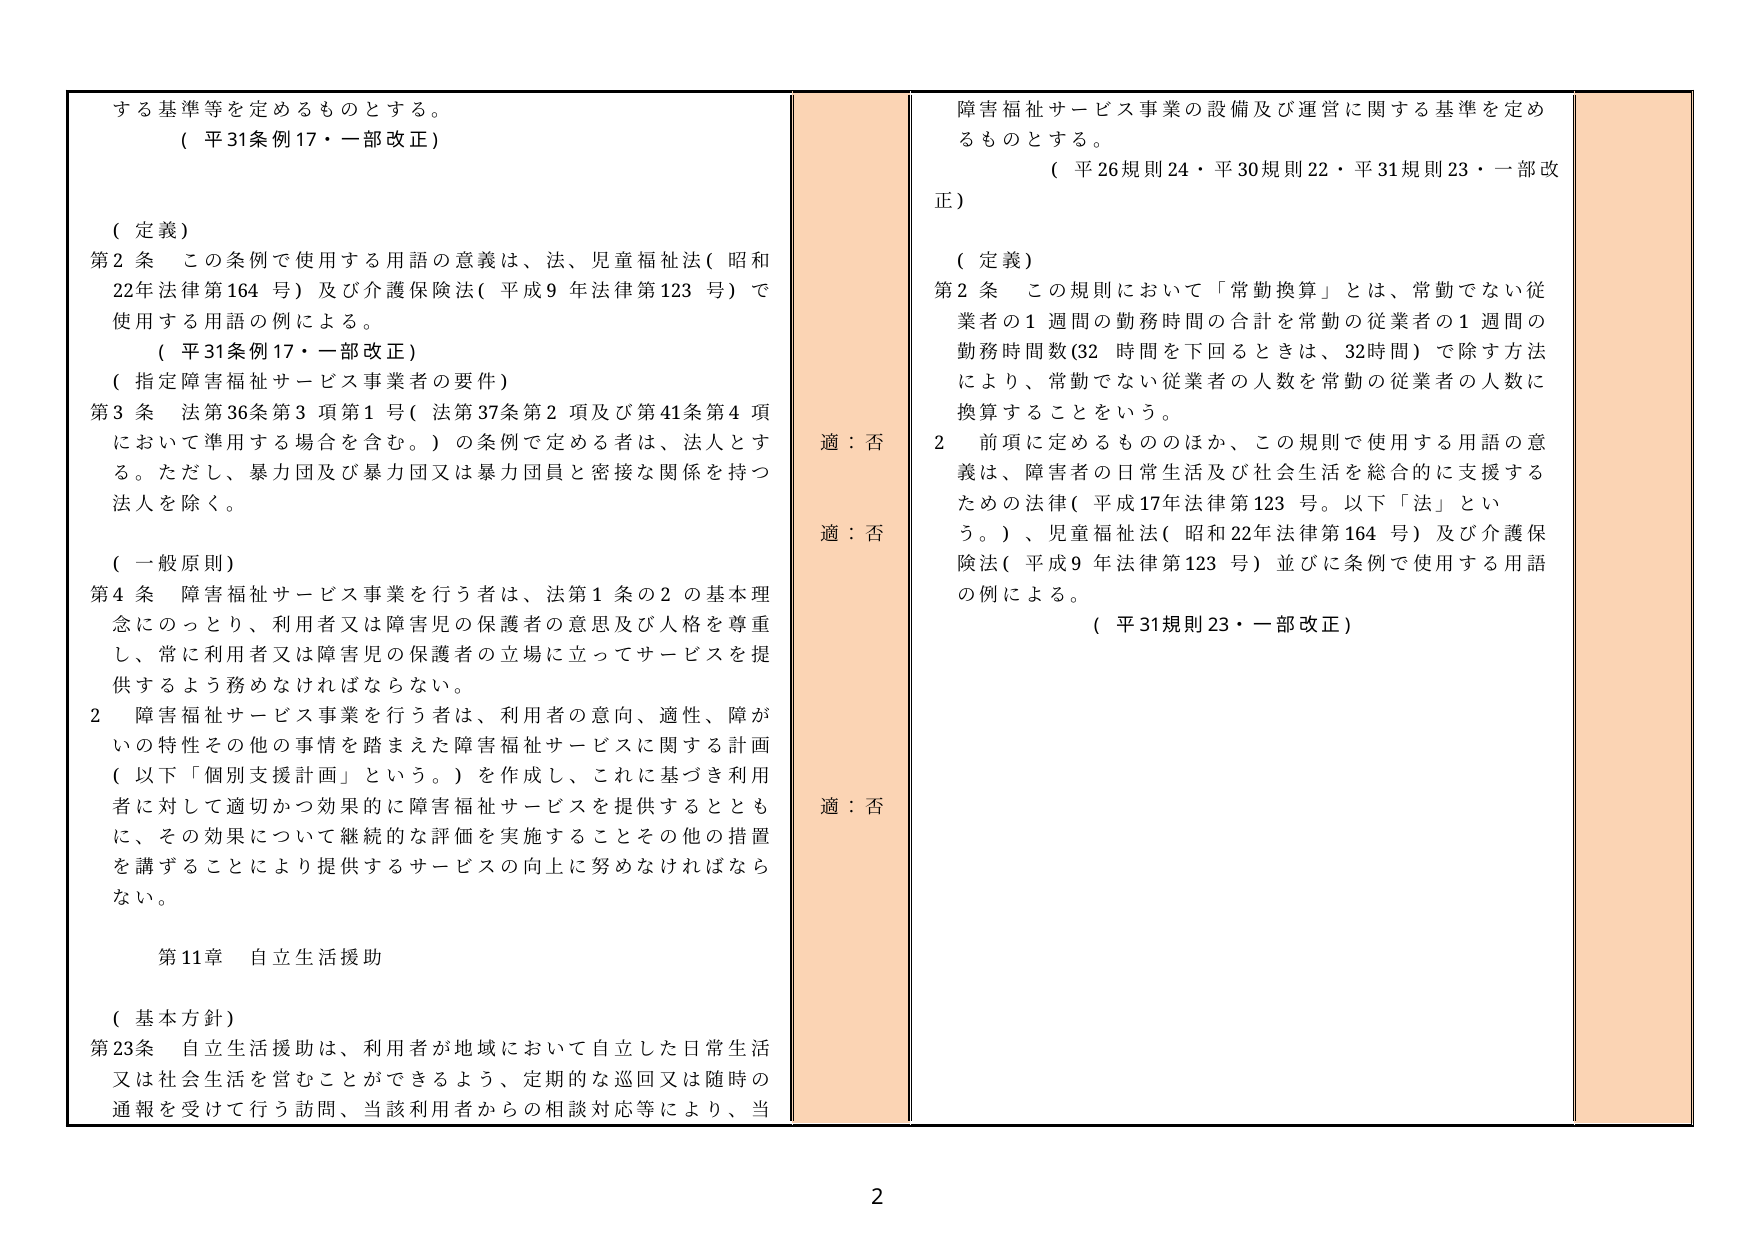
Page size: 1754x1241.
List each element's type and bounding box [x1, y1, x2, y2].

table_header [69, 93, 792, 1123]
table_header [1574, 91, 1691, 1123]
table_header [910, 92, 1574, 1123]
table_header [792, 92, 910, 1123]
